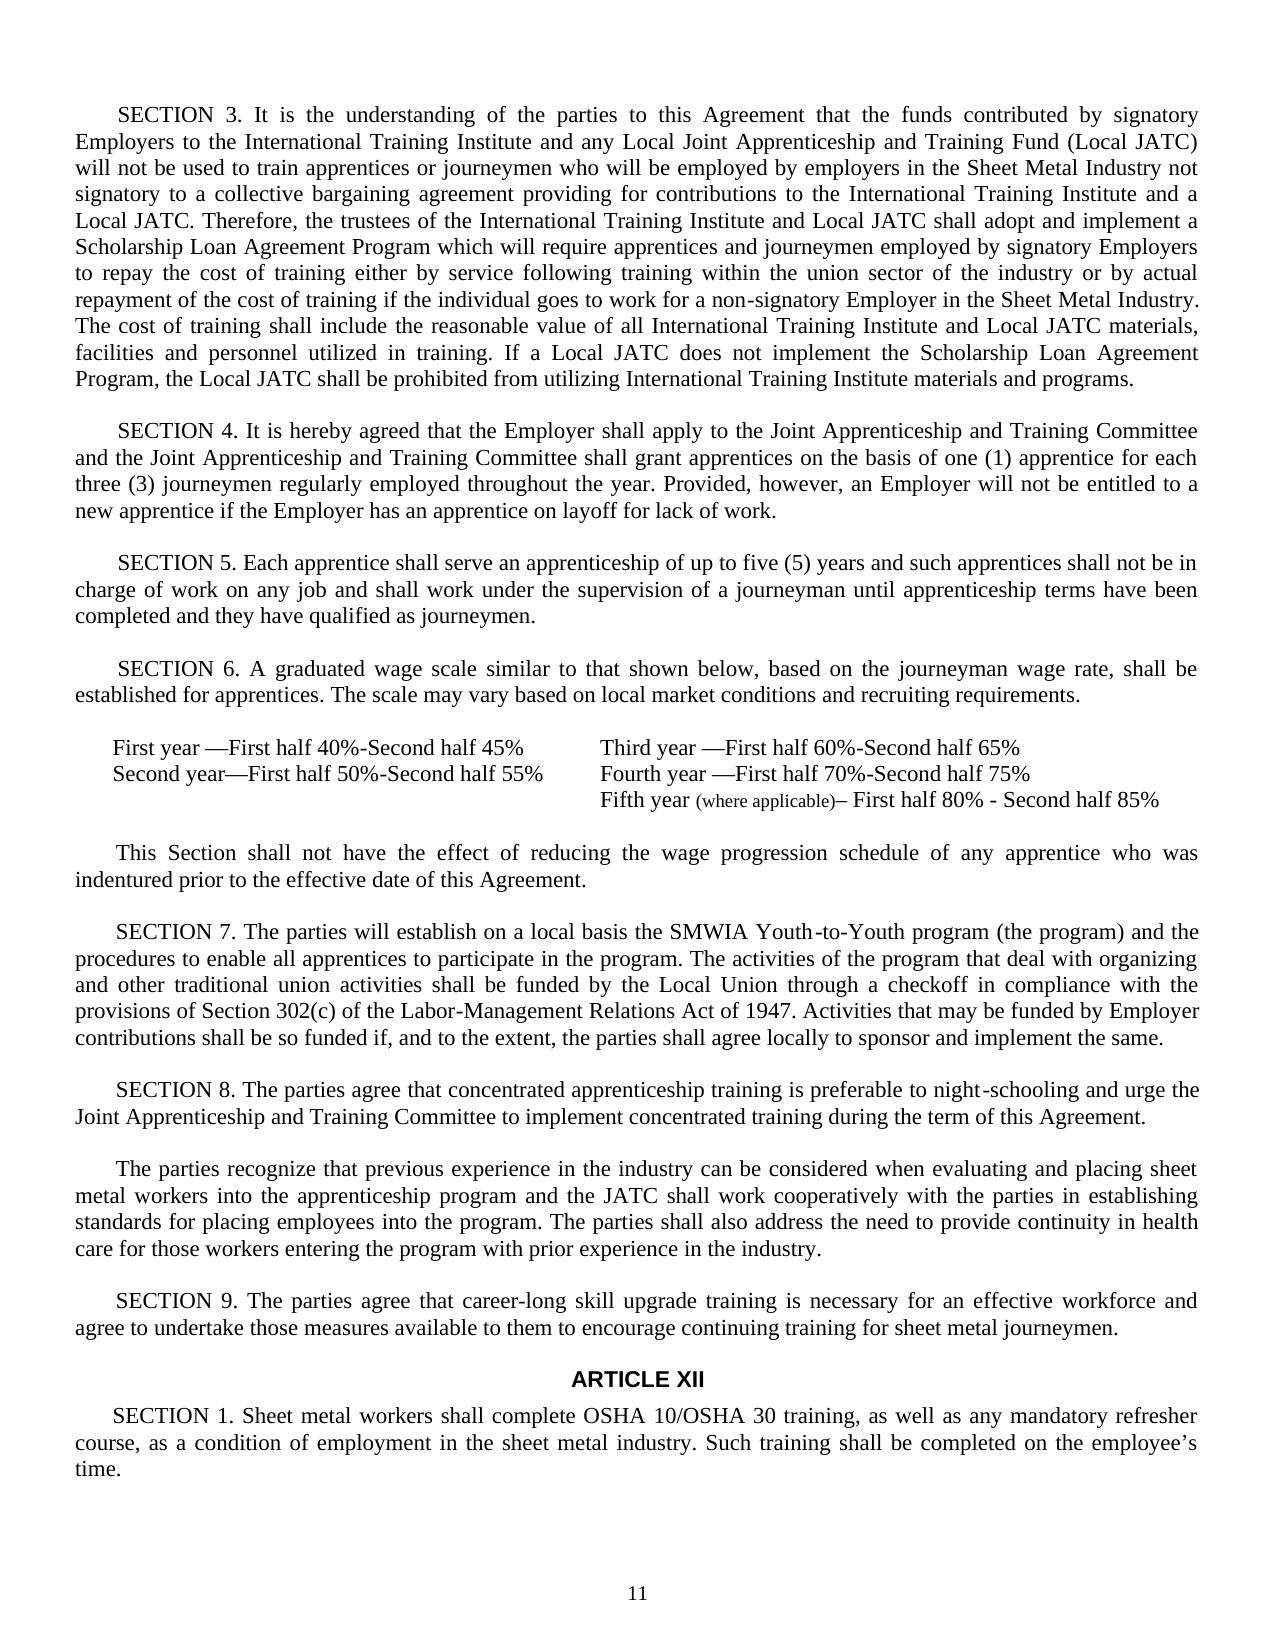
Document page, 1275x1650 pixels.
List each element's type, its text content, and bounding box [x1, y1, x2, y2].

text SECTION 1. Sheet metal workers shall complete OSHA 10/OSHA 30 training, as well as any mandatory refresher course, as a condition of employment in the sheet metal industry. Such training shall be completed on the employee’s time. [75, 1402, 1200, 1481]
text SECTION 6. A graduated wage scale similar to that shown below, based on the journeyman wage rate, shall be established for apprentices. The scale may vary based on local market conditions and recruiting requirements. [75, 655, 1200, 707]
text SECTION 8. The parties agree that concentrated apprenticeship training is preferable to night-schooling and urge the Joint Apprenticeship and Training Committee to implement concentrated training during the term of this Agreement. [75, 1076, 1200, 1129]
text SECTION 4. It is hereby agreed that the Employer shall apply to the Joint Apprenticeship and Training Committee and the Joint Apprenticeship and Training Committee shall grant apprentices on the basis of one (1) apprentice for each three (3) journeymen regularly employed throughout the year. Provided, however, an Employer will not be entitled to a new apprentice if the Employer has an apprentice on layoff for lack of work. [75, 418, 1200, 523]
text This Section shall not have the effect of reducing the wage progression schedule of any apprentice who was indentured prior to the effective date of this Agreement. [75, 839, 1200, 892]
text SECTION 5. Each apprentice shall serve an apprenticeship of up to five (5) years and such apprentices shall not be in charge of work on any job and shall work under the supervision of a journeyman until apprenticeship terms have been completed and they have qualified as journeymen. [75, 549, 1200, 628]
text ARTICLE XII [75, 1366, 1200, 1393]
text SECTION 7. The parties will establish on a local basis the SMWIA Youth-to-Youth program (the program) and the procedures to enable all apprentices to participate in the program. The activities of the program that deal with organizing and other traditional union activities shall be funded by the Local Union through a checkoff in compliance with the provisions of Section 302(c) of the Labor-Management Relations Act of 1947. Activities that may be funded by Employer contributions shall be so funded if, and to the extent, the parties shall agree locally to sponsor and implement the same. [75, 918, 1200, 1050]
text The parties recognize that previous experience in the industry can be considered when evaluating and placing sheet metal workers into the apprenticeship program and the JATC shall work cooperatively with the parties in establishing standards for placing employees into the program. The parties shall also address the need to provide continuity in health care for those workers entering the program with prior experience in the industry. [75, 1156, 1200, 1261]
text Second year—First half 50%-Second half 55% Fourth year —First half 70%-Second half 75% [112, 760, 1200, 787]
text SECTION 9. The parties agree that career-long skill upgrade training is necessary for an effective workforce and agree to undertake those measures available to them to encourage continuing training for sheet metal journeymen. [75, 1287, 1200, 1340]
text First year —First half 40%-Second half 45% Third year —First half 60%-Second half 65% [112, 734, 1200, 760]
text Fifth year (where applicable)– First half 80% - Second half 85% [112, 787, 1200, 813]
text SECTION 3. It is the understanding of the parties to this Agreement that the funds contributed by signatory Employers to the International Training Institute and any Local Joint Apprenticeship and Training Fund (Local JATC) will not be used to train apprentices or journeymen who will be employed by employers in the Sheet Metal Industry not signatory to a collective bargaining agreement providing for contributions to the International Training Institute and a Local JATC. Therefore, the trustees of the International Training Institute and Local JATC shall adopt and implement a Scholarship Loan Agreement Program which will require apprentices and journeymen employed by signatory Employers to repay the cost of training either by service following training within the union sector of the industry or by actual repayment of the cost of training if the individual goes to work for a non-signatory Employer in the Sheet Metal Industry. The cost of training shall include the reasonable value of all International Training Institute and Local JATC materials, facilities and personnel utilized in training. If a Local JATC does not implement the Scholarship Loan Agreement Program, the Local JATC shall be prohibited from utilizing International Training Institute materials and programs. [75, 101, 1200, 391]
